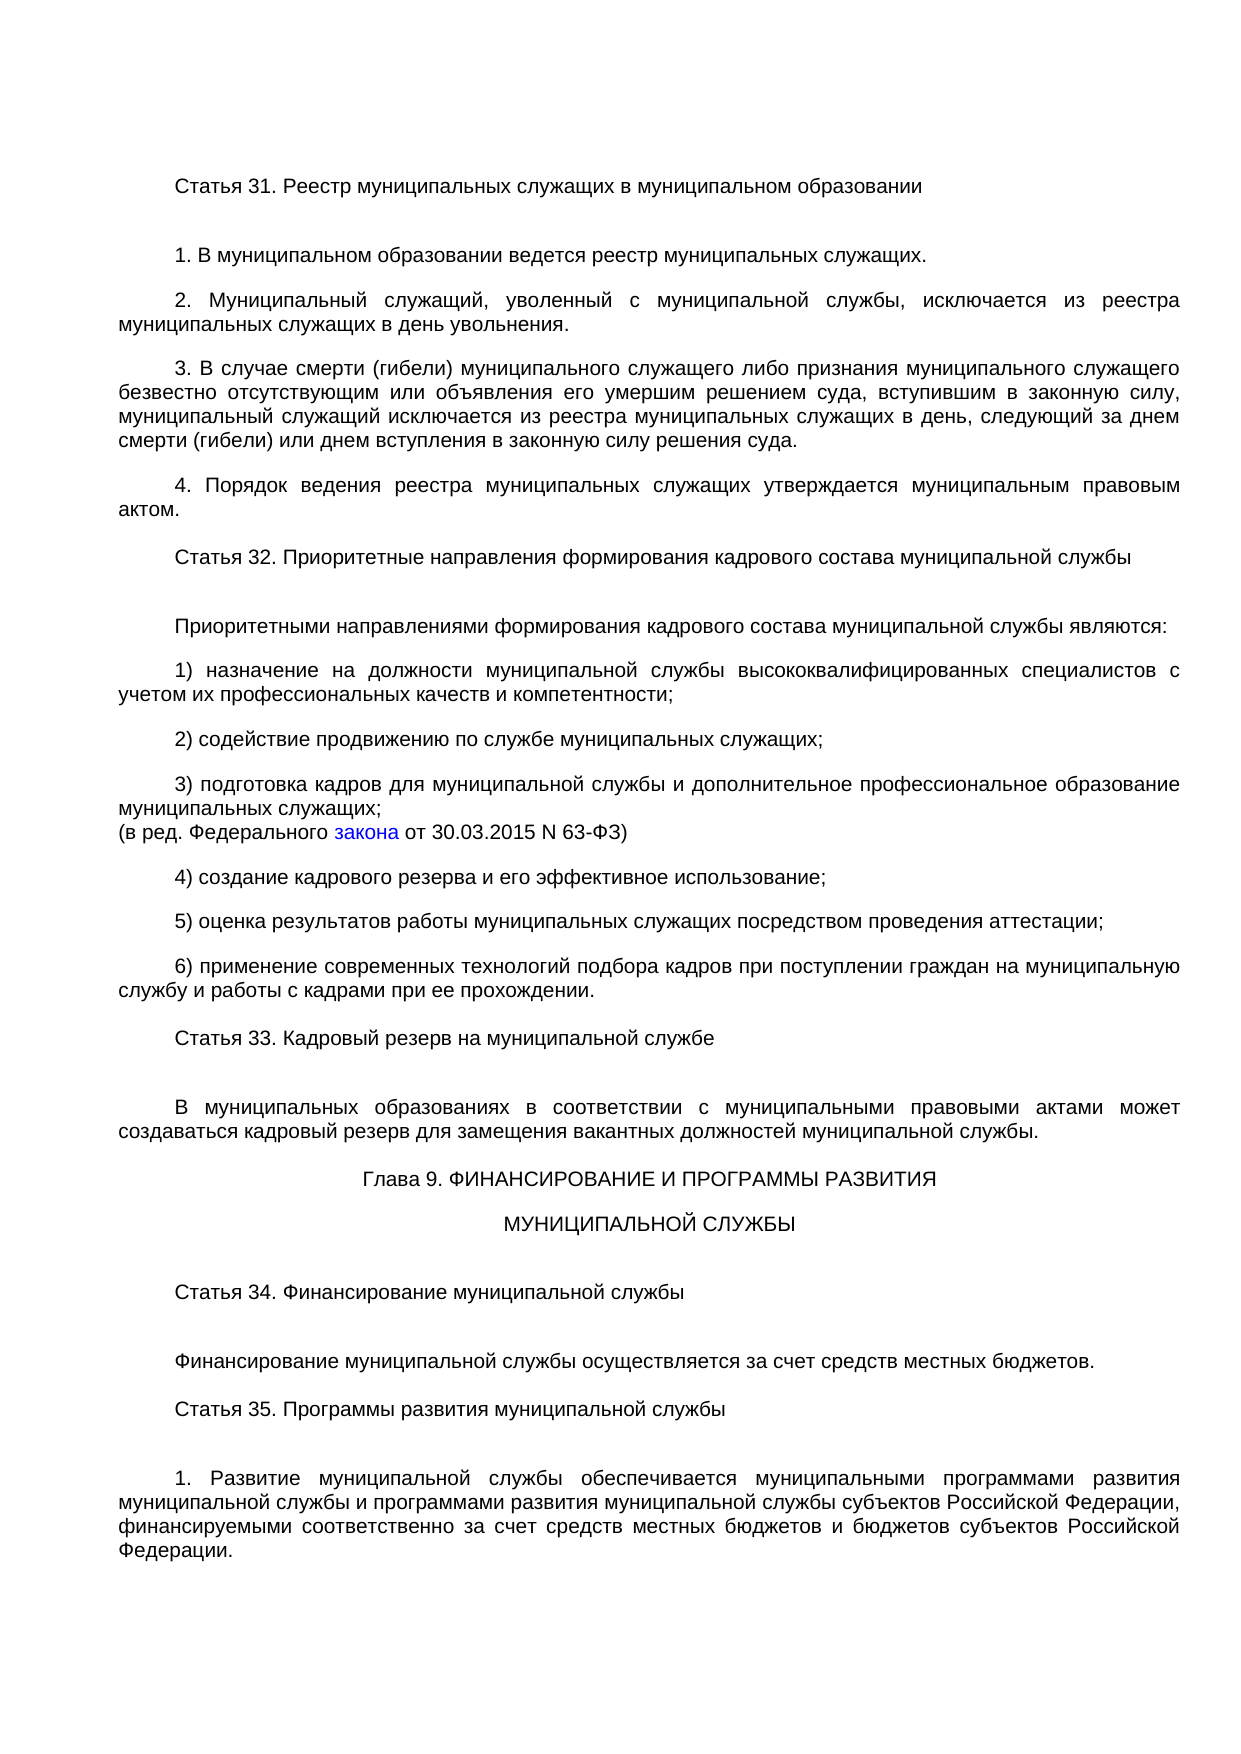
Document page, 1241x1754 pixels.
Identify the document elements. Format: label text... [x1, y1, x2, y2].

text 6) применение современных технологий подбора кадров при поступлении граждан на муниципальную службу и работы с кадрами при ее прохождении. [118, 954, 1181, 1002]
text Статья 35. Программы развития муниципальной службы [118, 1397, 1181, 1421]
text 4) создание кадрового резерва и его эффективное использование; [118, 864, 1181, 888]
text Глава 9. ФИНАНСИРОВАНИЕ И ПРОГРАММЫ РАЗВИТИЯ [118, 1167, 1181, 1191]
text Статья 32. Приоритетные направления формирования кадрового состава муниципальной службы [118, 545, 1181, 569]
text 2. Муниципальный служащий, уволенный с муниципальной службы, исключается из реестра муниципальных служащих в день увольнения. [118, 287, 1181, 335]
text Финансирование муниципальной службы осуществляется за счет средств местных бюджетов. [118, 1349, 1181, 1373]
text Статья 33. Кадровый резерв на муниципальной службе [118, 1026, 1181, 1050]
text 3) подготовка кадров для муниципальной службы и дополнительное профессиональное образование муниципальных служащих; [118, 772, 1181, 820]
text Статья 31. Реестр муниципальных служащих в муниципальном образовании [118, 174, 1181, 198]
text 1) назначение на должности муниципальной службы высококвалифицированных специалистов с учетом их профессиональных качеств и компетентности; [118, 658, 1181, 706]
text Статья 34. Финансирование муниципальной службы [118, 1280, 1181, 1304]
text 2) содействие продвижению по службе муниципальных служащих; [118, 727, 1181, 751]
text 5) оценка результатов работы муниципальных служащих посредством проведения аттестации; [118, 909, 1181, 933]
text 4. Порядок ведения реестра муниципальных служащих утверждается муниципальным правовым актом. [118, 473, 1181, 521]
text МУНИЦИПАЛЬНОЙ СЛУЖБЫ [118, 1211, 1181, 1235]
text 3. В случае смерти (гибели) муниципального служащего либо признания муниципального служащего безвестно отсутствующим или объявления его умершим решением суда, вступившим в законную силу, муниципальный служащий исключается из реестра муниципальных служащих в день, следующий за днем смерти (гибели) или днем вступления в законную силу решения суда. [118, 356, 1181, 452]
text Приоритетными направлениями формирования кадрового состава муниципальной службы являются: [118, 613, 1181, 637]
text (в ред. Федерального закона от 30.03.2015 N 63-ФЗ) [118, 820, 1181, 844]
text В муниципальных образованиях в соответствии с муниципальными правовыми актами может создаваться кадровый резерв для замещения вакантных должностей муниципальной службы. [118, 1095, 1181, 1143]
text 1. Развитие муниципальной службы обеспечивается муниципальными программами развития муниципальной службы и программами развития муниципальной службы субъектов Российской Федерации, финансируемыми соответственно за счет средств местных бюджетов и бюджетов субъектов Российской Федерации. [118, 1466, 1181, 1561]
text 1. В муниципальном образовании ведется реестр муниципальных служащих. [118, 243, 1181, 267]
